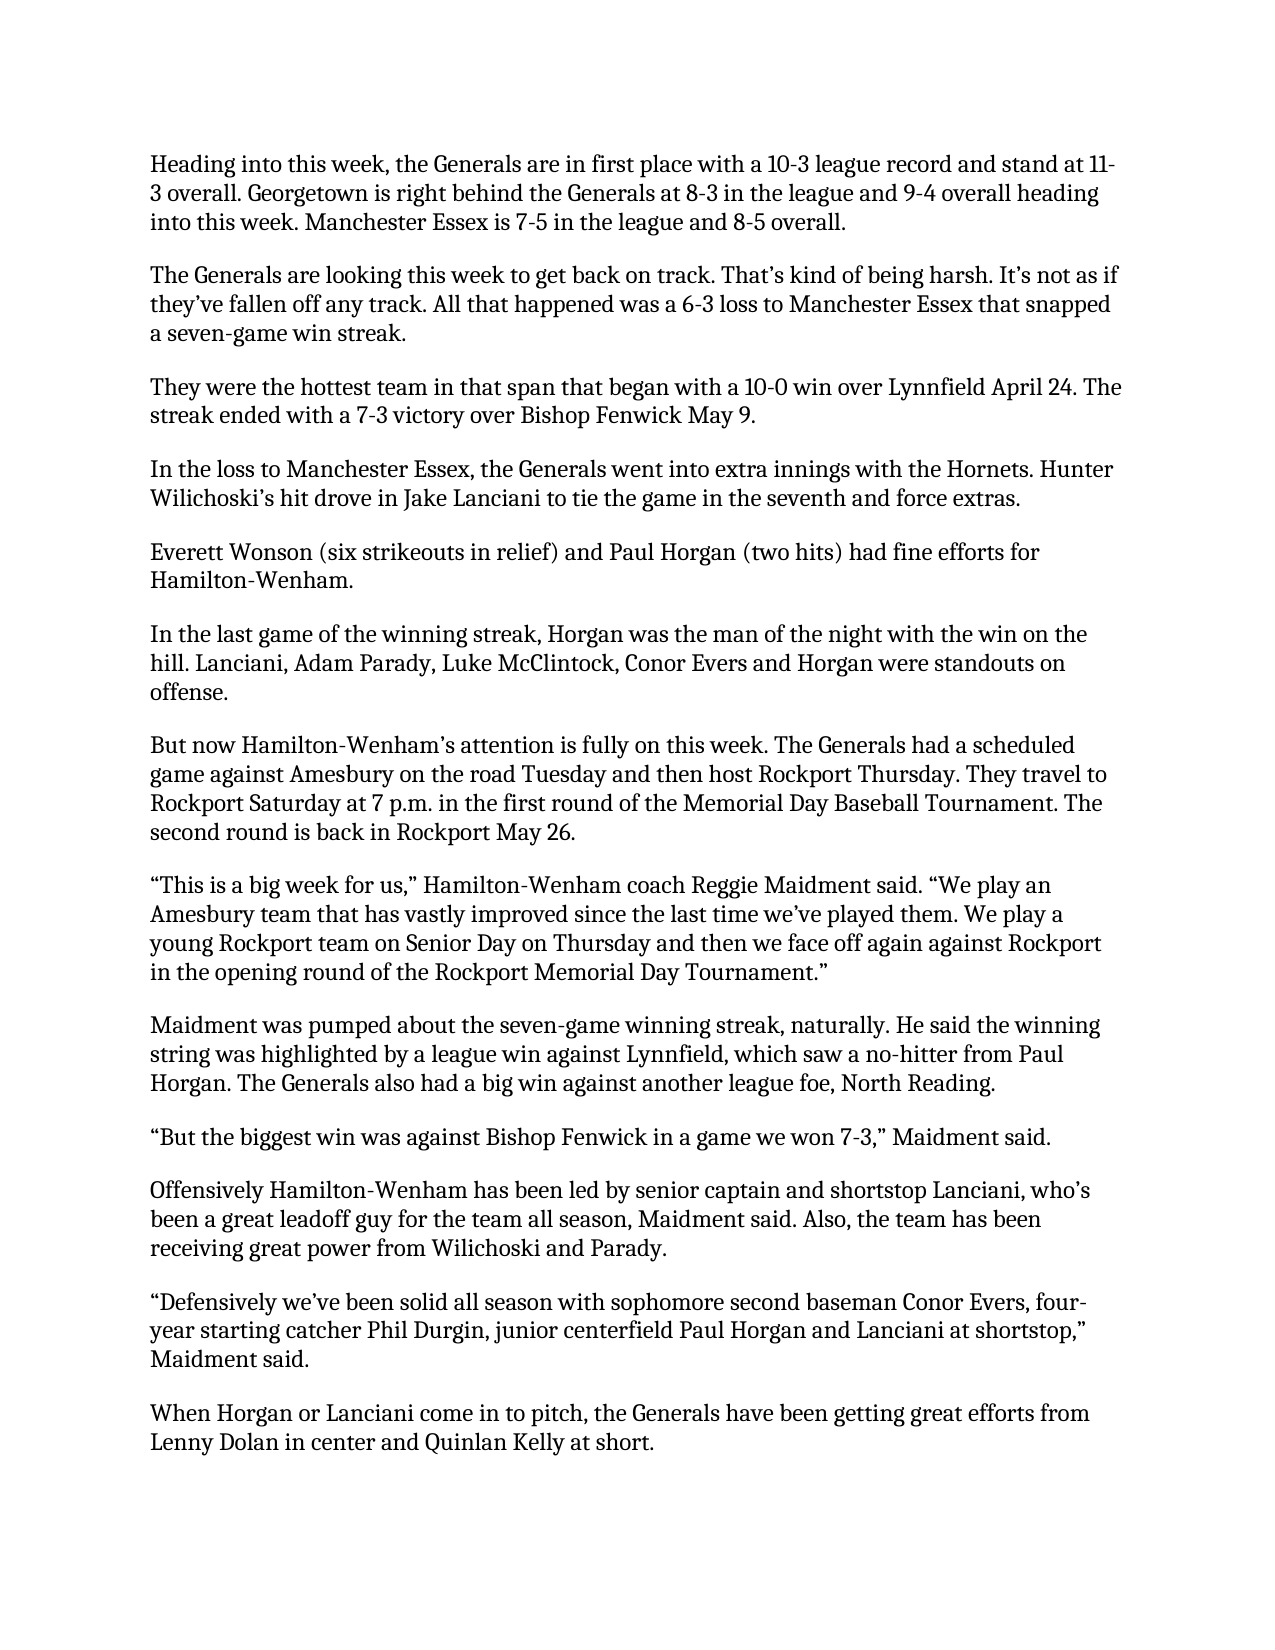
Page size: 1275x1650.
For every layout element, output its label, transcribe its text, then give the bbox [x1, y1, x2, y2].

text Offensively Hamilton-Wenham has been led by senior captain and shortstop Lanciani, who’s been a great leadoff guy for the team all season, Maidment said. Also, the team has been receiving great power from Wilichoski and Parady. [150, 1176, 1125, 1262]
text They were the hottest team in that span that began with a 10-0 win over Lynnfield April 24. The streak ended with a 7-3 victory over Bishop Fenwick May 9. [150, 372, 1125, 430]
text Heading into this week, the Generals are in first place with a 10-3 league record and stand at 11-3 overall. Georgetown is right behind the Generals at 8-3 in the league and 9-4 overall heading into this week. Manchester Essex is 7-5 in the league and 8-5 overall. [150, 150, 1125, 236]
text Everett Wonson (six strikeouts in relief) and Paul Horgan (two hits) had fine efforts for Hamilton-Wenham. [150, 537, 1125, 595]
text In the last game of the winning streak, Horgan was the man of the night with the win on the hill. Lanciani, Adam Parady, Luke McClintock, Conor Evers and Horgan were standouts on offense. [150, 620, 1125, 706]
text “This is a big week for us,” Hamilton-Wenham coach Reggie Maidment said. “We play an Amesbury team that has vastly improved since the last time we’ve played them. We play a young Rockport team on Senior Day on Thursday and then we face off again against Rockport in the opening round of the Rockport Memorial Day Tournament.” [150, 871, 1125, 986]
text Maidment was pumped about the seven-game winning streak, naturally. He said the winning string was highlighted by a league win against Lynnfield, which saw a no-hitter from Paul Horgan. The Generals also had a big win against another league foe, North Reading. [150, 1011, 1125, 1097]
text When Horgan or Lanciani come in to pitch, the Generals have been getting great efforts from Lenny Dolan in center and Quinlan Kelly at short. [150, 1399, 1125, 1456]
text “But the biggest win was against Bishop Fenwick in a game we won 7-3,” Maidment said. [150, 1122, 1125, 1151]
text In the loss to Manchester Essex, the Generals went into extra innings with the Hornets. Hunter Wilichoski’s hit drove in Jake Lanciani to tie the game in the seventh and force extras. [150, 455, 1125, 512]
text The Generals are looking this week to get back on track. That’s kind of being harsh. It’s not as if they’ve fallen off any track. All that happened was a 6-3 loss to Manchester Essex that snapped a seven-game win streak. [150, 261, 1125, 347]
text “Defensively we’ve been solid all season with sophomore second baseman Conor Evers, four-year starting catcher Phil Durgin, junior centerfield Paul Horgan and Lanciani at shortstop,” Maidment said. [150, 1287, 1125, 1374]
text But now Hamilton-Wenham’s attention is fully on this week. The Generals had a scheduled game against Amesbury on the road Tuesday and then host Rockport Thursday. They travel to Rockport Saturday at 7 p.m. in the first round of the Memorial Day Baseball Tournament. The second round is back in Rockport May 26. [150, 731, 1125, 846]
